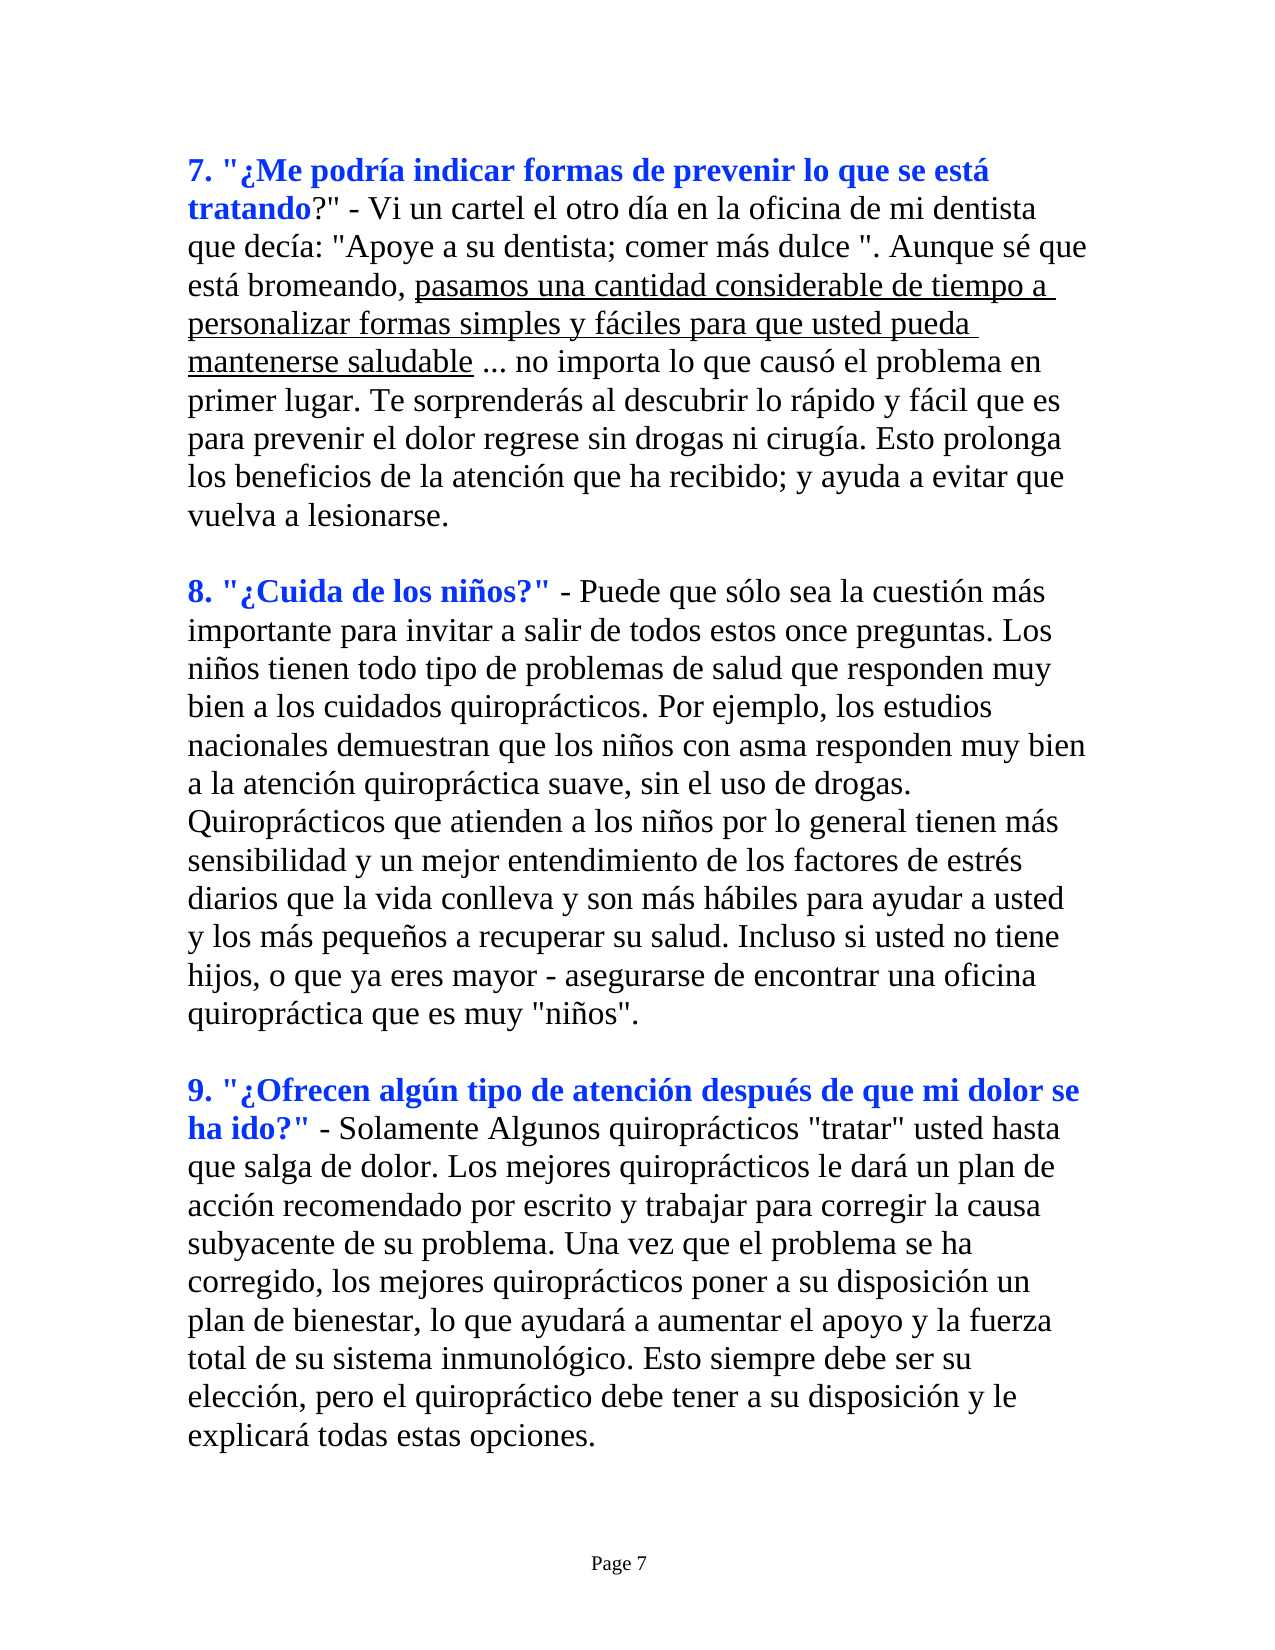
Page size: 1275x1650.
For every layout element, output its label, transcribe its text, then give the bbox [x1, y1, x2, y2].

text 8. "¿Cuida de los niños?" - Puede que sólo sea la cuestión más importante para invitar a salir de todos estos once preguntas. Los niños tienen todo tipo de problemas de salud que responden muy bien a los cuidados quiroprácticos. Por ejemplo, los estudios nacionales demuestran que los niños con asma responden muy bien a la atención quiropráctica suave, sin el uso de drogas. Quiroprácticos que atienden a los niños por lo general tienen más sensibilidad y un mejor entendimiento de los factores de estrés diarios que la vida conlleva y son más hábiles para ayudar a usted y los más pequeños a recuperar su salud. Incluso si usted no tiene hijos, o que ya eres mayor - asegurarse de encontrar una oficina quiropráctica que es muy "niños". [187, 572, 1087, 1032]
text 9. "¿Ofrecen algún tipo de atención después de que mi dolor se ha ido?" - Solamente Algunos quiroprácticos "tratar" usted hasta que salga de dolor. Los mejores quiroprácticos le dará un plan de acción recomendado por escrito y trabajar para corregir la causa subyacente de su problema. Una vez que el problema se ha corregido, los mejores quiroprácticos poner a su disposición un plan de bienestar, lo que ayudará a aumentar el apoyo y la fuerza total de su sistema inmunológico. Esto siempre debe ser su elección, pero el quiropráctico debe tener a su disposición y le explicará todas estas opciones. [187, 1070, 1087, 1453]
text 7. "¿Me podría indicar formas de prevenir lo que se está tratando?" - Vi un cartel el otro día en la oficina de mi dentista que decía: "Apoye a su dentista; comer más dulce ". Aunque sé que está bromeando, pasamos una cantidad considerable de tiempo a personalizar formas simples y fáciles para que usted pueda mantenerse saludable ... no importa lo que causó el problema en primer lugar. Te sorprenderás al descubrir lo rápido y fácil que es para prevenir el dolor regrese sin drogas ni cirugía. Esto prolonga los beneficios de la atención que ha recibido; y ayuda a evitar que vuelva a lesionarse. [187, 150, 1087, 533]
